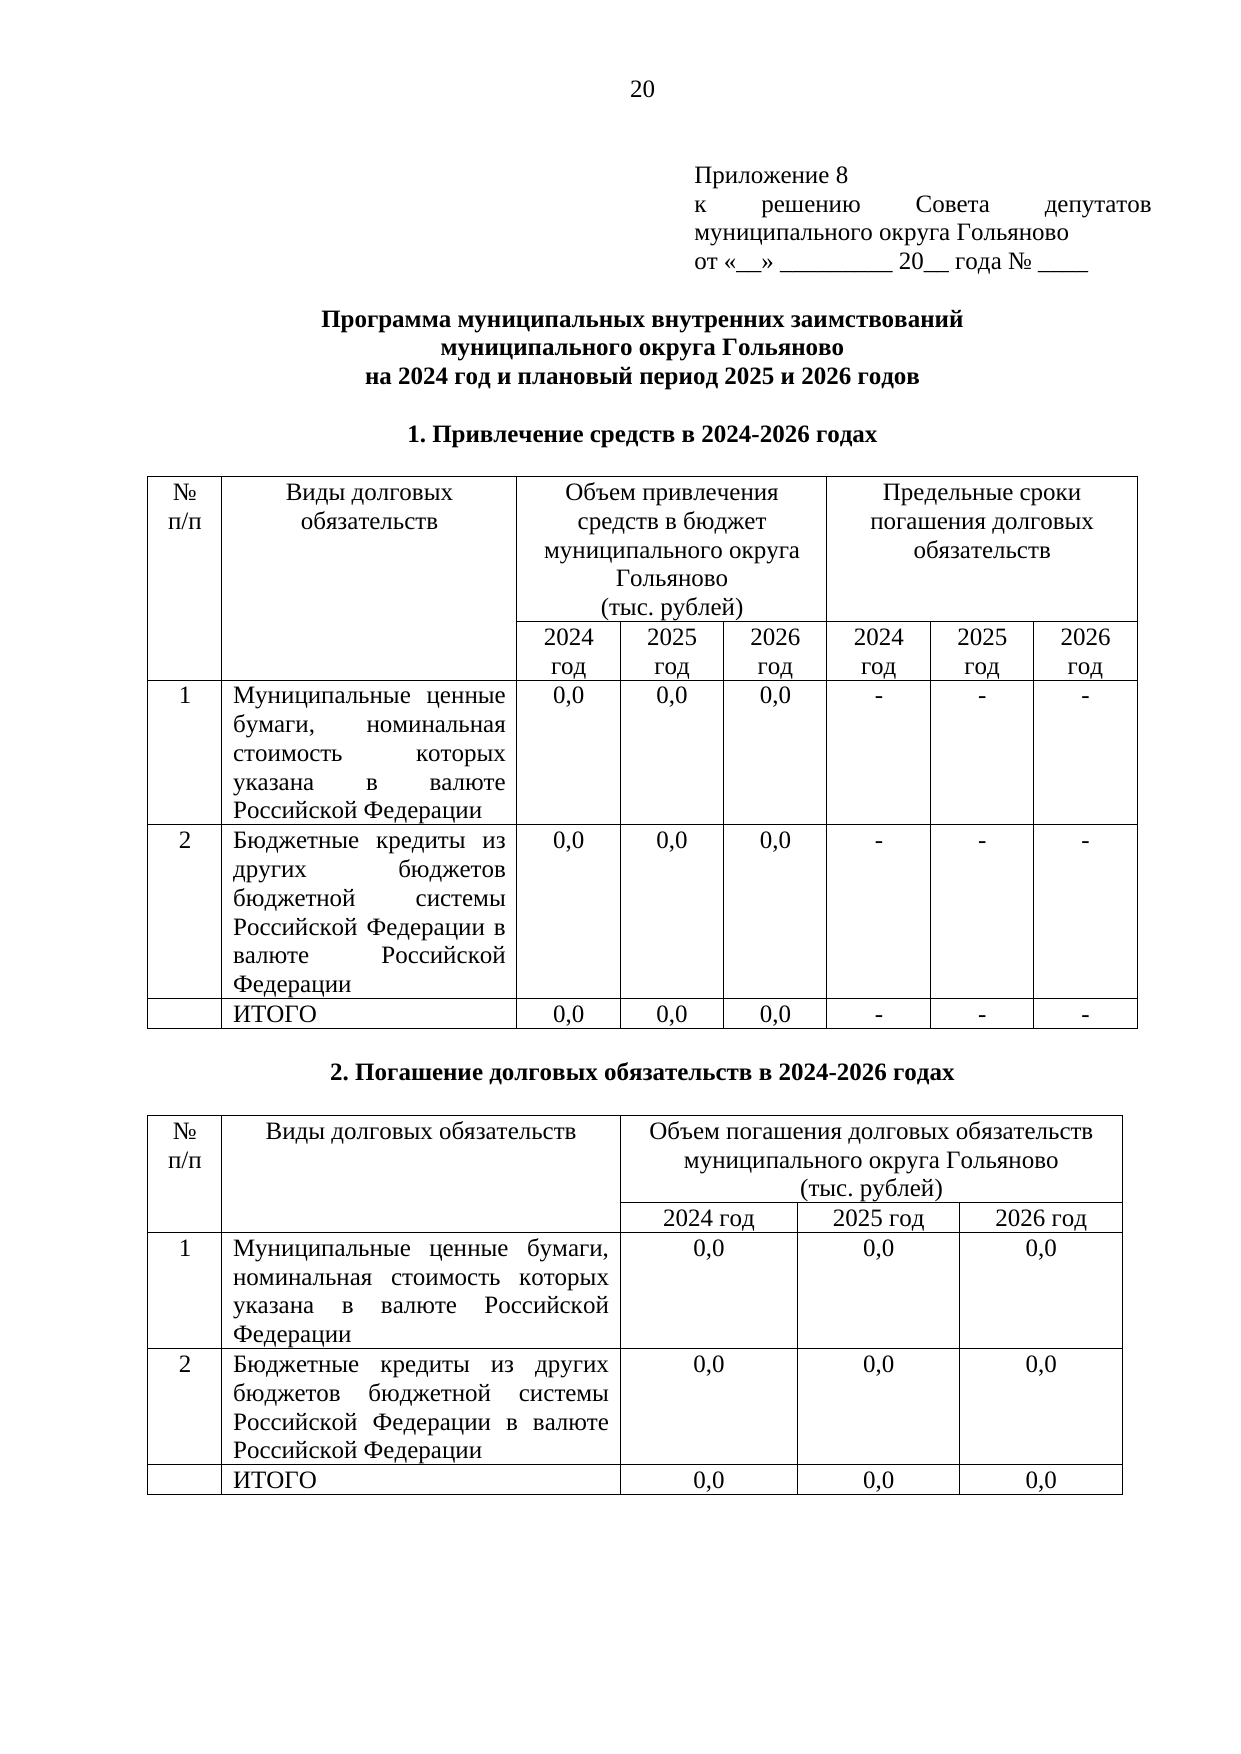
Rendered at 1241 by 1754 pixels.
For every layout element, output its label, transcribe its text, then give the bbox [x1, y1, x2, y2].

table_cell 0,0 [517, 681, 620, 824]
table_cell 0,0 [724, 825, 826, 998]
table_cell ИТОГО [222, 1465, 620, 1494]
table_cell 0,0 [517, 999, 620, 1028]
table_cell Муниципальные ценные бумаги, номинальная стоимость которых указана в валюте Российской Федерации [222, 681, 516, 824]
table_cell 2026 год [960, 1203, 1122, 1232]
text от «__» _________ 20__ года № ____ [694, 246, 1152, 275]
table_cell 2 [148, 825, 221, 998]
table_cell 0,0 [798, 1233, 959, 1348]
table_cell Бюджетные кредиты из других бюджетов бюджетной системы Российской Федерации в валюте Российской Федерации [222, 825, 516, 998]
text на 2024 год и плановый период 2025 и 2026 годов [133, 361, 1152, 390]
table_cell - [827, 825, 930, 998]
table_cell 0,0 [621, 1465, 797, 1494]
table_cell - [931, 825, 1033, 998]
table_cell Муниципальные ценные бумаги, номинальная стоимость которых указана в валюте Российской Федерации [222, 1233, 620, 1348]
table_cell - [827, 999, 930, 1028]
table_header Объем погашения долговых обязательств муниципального округа Гольяново (тыс. рублей) [621, 1116, 1122, 1202]
table_cell - [931, 999, 1033, 1028]
table_cell 0,0 [798, 1349, 959, 1464]
table_cell 2024 год [827, 622, 930, 679]
table_header Предельные сроки погашения долговых обязательств [827, 477, 1137, 621]
table_header Виды долговых обязательств [222, 477, 516, 679]
table_cell 1 [148, 1233, 221, 1348]
table_cell 0,0 [621, 1233, 797, 1348]
text Приложение 8 [694, 160, 1152, 189]
table_cell - [1034, 681, 1137, 824]
table_cell 0,0 [621, 999, 723, 1028]
table_cell 0,0 [960, 1465, 1122, 1494]
table_cell 0,0 [724, 999, 826, 1028]
text муниципального округа Гольяново [133, 332, 1152, 361]
text Программа муниципальных внутренних заимствований [133, 304, 1152, 332]
table_cell 2026 год [724, 622, 826, 679]
text 2. Погашение долговых обязательств в 2024-2026 годах [133, 1057, 1152, 1086]
table_cell 1 [148, 681, 221, 824]
table_cell 2026 год [1034, 622, 1137, 679]
table_cell - [931, 681, 1033, 824]
table_cell 0,0 [798, 1465, 959, 1494]
table_cell 0,0 [621, 1349, 797, 1464]
table_cell 2025 год [621, 622, 723, 679]
table_header Виды долговых обязательств [222, 1116, 620, 1232]
table_header № п/п [148, 477, 221, 679]
table_cell 0,0 [724, 681, 826, 824]
table_cell 2025 год [798, 1203, 959, 1232]
table_cell 0,0 [960, 1233, 1122, 1348]
table_cell 2 [148, 1349, 221, 1464]
table_cell 2024 год [621, 1203, 797, 1232]
table_cell ИТОГО [222, 999, 516, 1028]
table_cell 0,0 [960, 1349, 1122, 1464]
table_cell [148, 1465, 221, 1494]
table_cell 0,0 [621, 681, 723, 824]
table_cell Бюджетные кредиты из других бюджетов бюджетной системы Российской Федерации в валюте Российской Федерации [222, 1349, 620, 1464]
table_cell 2025 год [931, 622, 1033, 679]
text к решению Совета депутатов муниципального округа Гольяново [694, 189, 1152, 246]
table_cell - [1034, 999, 1137, 1028]
table_cell 0,0 [621, 825, 723, 998]
table_cell - [1034, 825, 1137, 998]
table_header Объем привлечения средств в бюджет муниципального округа Гольяново (тыс. рублей) [517, 477, 826, 621]
table_cell 2024 год [517, 622, 620, 679]
table_cell [148, 999, 221, 1028]
table_cell 0,0 [517, 825, 620, 998]
table_header № п/п [148, 1116, 221, 1232]
table_cell - [827, 681, 930, 824]
text 1. Привлечение средств в 2024-2026 годах [133, 419, 1152, 447]
